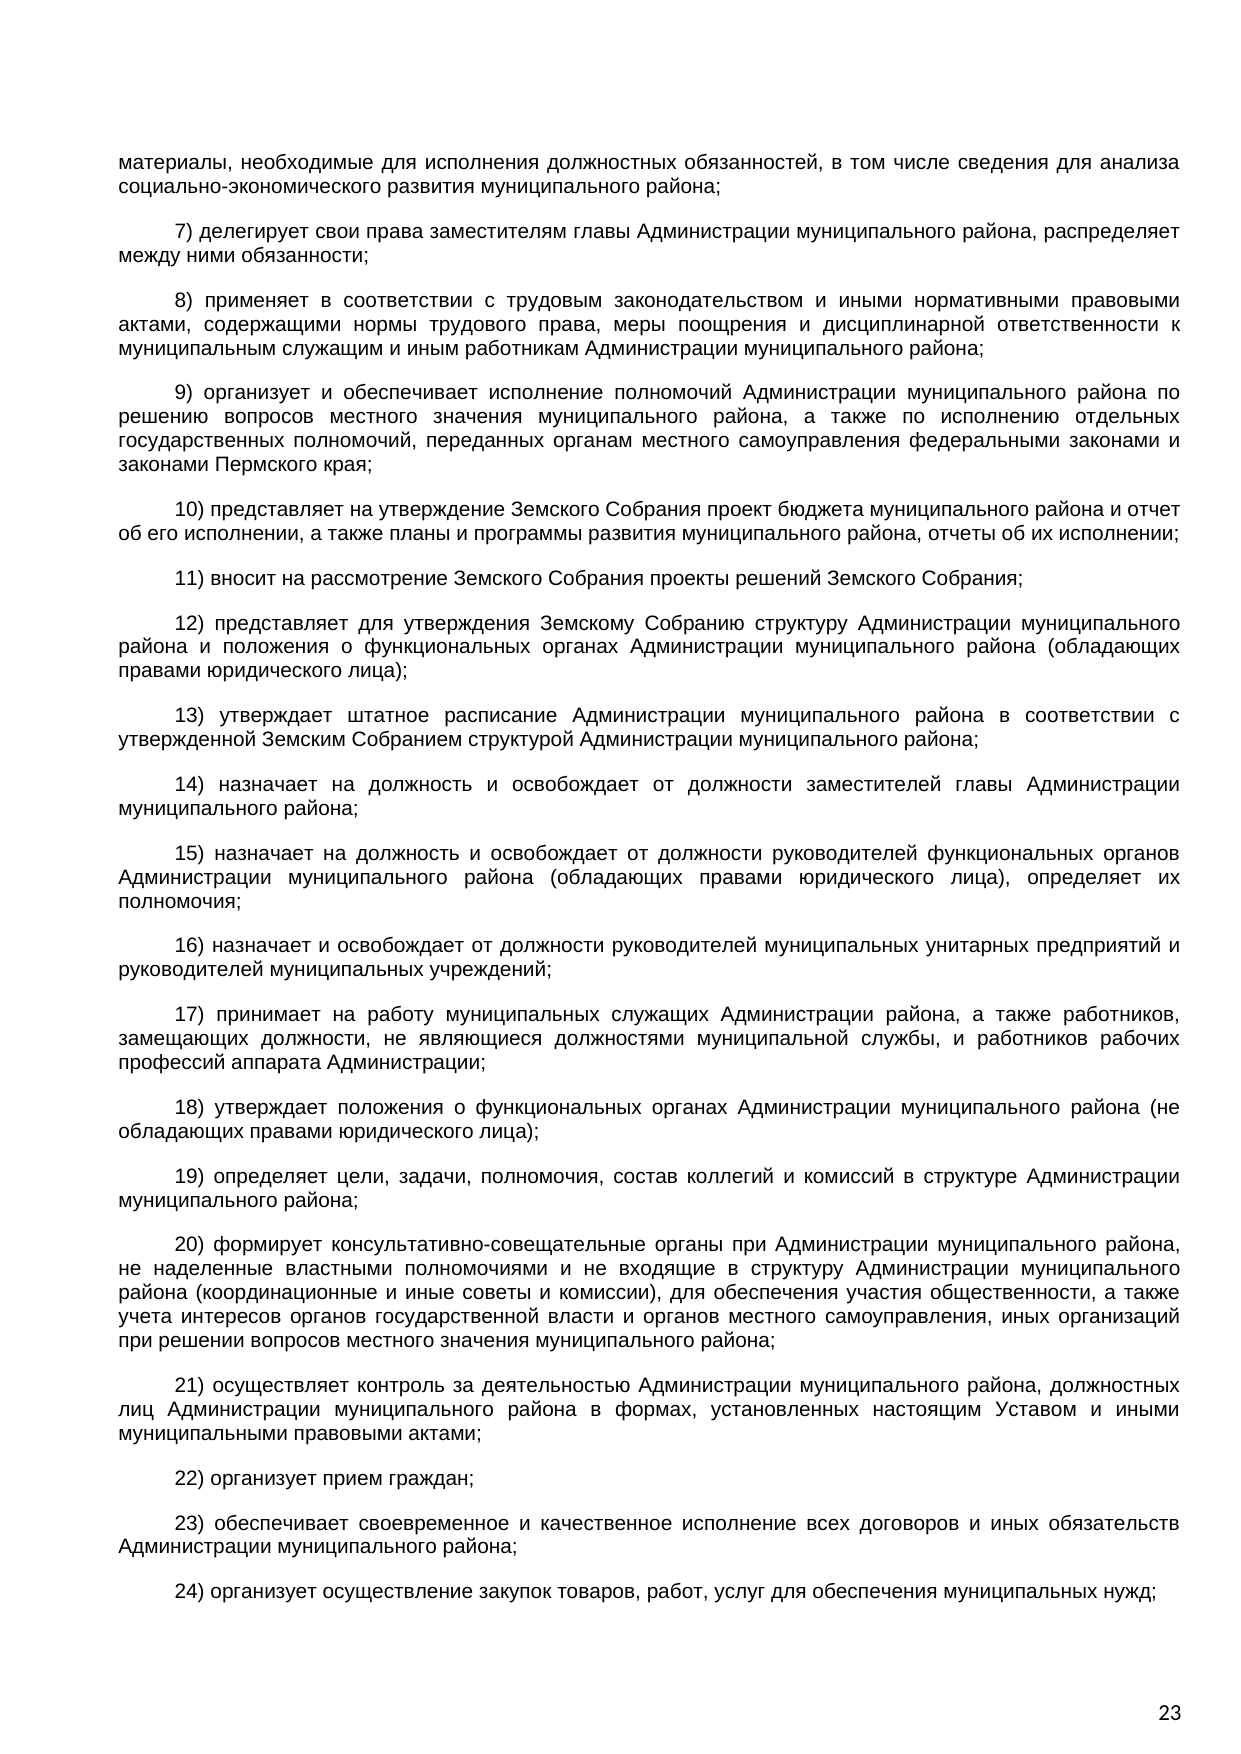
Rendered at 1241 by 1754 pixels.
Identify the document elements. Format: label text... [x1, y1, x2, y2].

text 20) формирует консультативно-совещательные органы при Администрации муниципального района, не наделенные властными полномочиями и не входящие в структуру Администрации муниципального района (координационные и иные советы и комиссии), для обеспечения участия общественности, а также учета интересов органов государственной власти и органов местного самоуправления, иных организаций при решении вопросов местного значения муниципального района; [118, 1232, 1181, 1352]
text 9) организует и обеспечивает исполнение полномочий Администрации муниципального района по решению вопросов местного значения муниципального района, а также по исполнению отдельных государственных полномочий, переданных органам местного самоуправления федеральными законами и законами Пермского края; [118, 380, 1181, 476]
text 12) представляет для утверждения Земскому Собранию структуру Администрации муниципального района и положения о функциональных органах Администрации муниципального района (обладающих правами юридического лица); [118, 610, 1181, 682]
text 7) делегирует свои права заместителям главы Администрации муниципального района, распределяет между ними обязанности; [118, 219, 1181, 267]
text 23) обеспечивает своевременное и качественное исполнение всех договоров и иных обязательств Администрации муниципального района; [118, 1510, 1181, 1558]
text 17) принимает на работу муниципальных служащих Администрации района, а также работников, замещающих должности, не являющиеся должностями муниципальной службы, и работников рабочих профессий аппарата Администрации; [118, 1002, 1181, 1074]
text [118, 150, 1181, 198]
text 13) утверждает штатное расписание Администрации муниципального района в соответствии с утвержденной Земским Собранием структурой Администрации муниципального района; [118, 703, 1181, 751]
text 18) утверждает положения о функциональных органах Администрации муниципального района (не обладающих правами юридического лица); [118, 1095, 1181, 1143]
text 8) применяет в соответствии с трудовым законодательством и иными нормативными правовыми актами, содержащими нормы трудового права, меры поощрения и дисциплинарной ответственности к муниципальным служащим и иным работникам Администрации муниципального района; [118, 287, 1181, 359]
text 14) назначает на должность и освобождает от должности заместителей главы Администрации муниципального района; [118, 772, 1181, 820]
text 11) вносит на рассмотрение Земского Собрания проекты решений Земского Собрания; [118, 566, 1181, 589]
text 21) осуществляет контроль за деятельностью Администрации муниципального района, должностных лиц Администрации муниципального района в формах, установленных настоящим Уставом и иными муниципальными правовыми актами; [118, 1373, 1181, 1445]
text 24) организует осуществление закупок товаров, работ, услуг для обеспечения муниципальных нужд; [118, 1579, 1181, 1603]
text 19) определяет цели, задачи, полномочия, состав коллегий и комиссий в структуре Администрации муниципального района; [118, 1163, 1181, 1211]
text 22) организует прием граждан; [118, 1466, 1181, 1489]
text 15) назначает на должность и освобождает от должности руководителей функциональных органов Администрации муниципального района (обладающих правами юридического лица), определяет их полномочия; [118, 841, 1181, 912]
text 16) назначает и освобождает от должности руководителей муниципальных унитарных предприятий и руководителей муниципальных учреждений; [118, 933, 1181, 981]
text 10) представляет на утверждение Земского Собрания проект бюджета муниципального района и отчет об его исполнении, а также планы и программы развития муниципального района, отчеты об их исполнении; [118, 497, 1181, 545]
